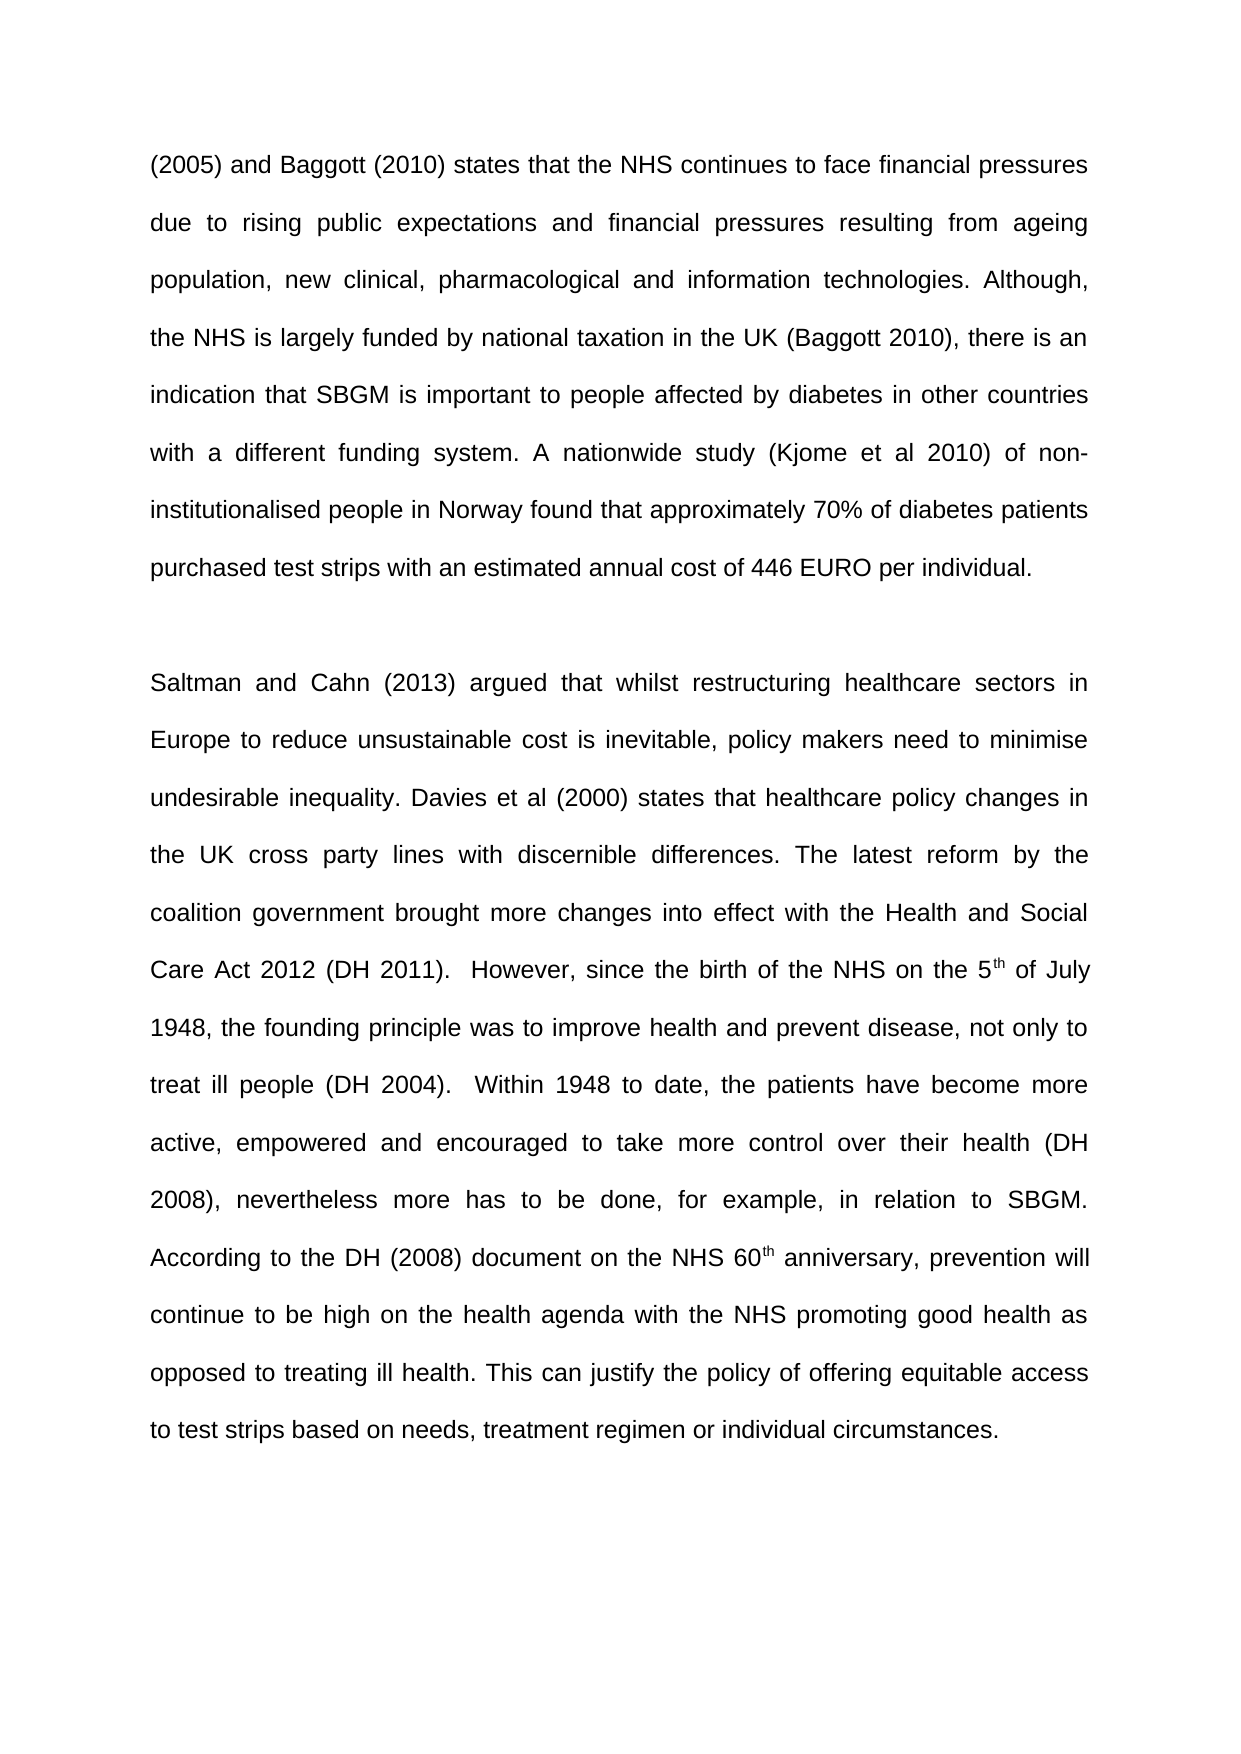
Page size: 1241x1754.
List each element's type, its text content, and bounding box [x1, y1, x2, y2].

text Saltman and Cahn (2013) argued that whilst restructuring healthcare sectors in Europe to reduce unsustainable cost is inevitable, policy makers need to minimise undesirable inequality. Davies et al (2000) states that healthcare policy changes in the UK cross party lines with discernible differences. The latest reform by the coalition government brought more changes into effect with the Health and Social Care Act 2012 (DH 2011). However, since the birth of the NHS on the 5th of July 1948, the founding principle was to improve health and prevent disease, not only to treat ill people (DH 2004). Within 1948 to date, the patients have become more active, empowered and encouraged to take more control over their health (DH 2008), nevertheless more has to be done, for example, in relation to SBGM. According to the DH (2008) document on the NHS 60th anniversary, prevention will continue to be high on the health agenda with the NHS promoting good health as opposed to treating ill health. This can justify the policy of offering equitable access to test strips based on needs, treatment regimen or individual circumstances. [150, 667, 1090, 1444]
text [150, 150, 1090, 581]
